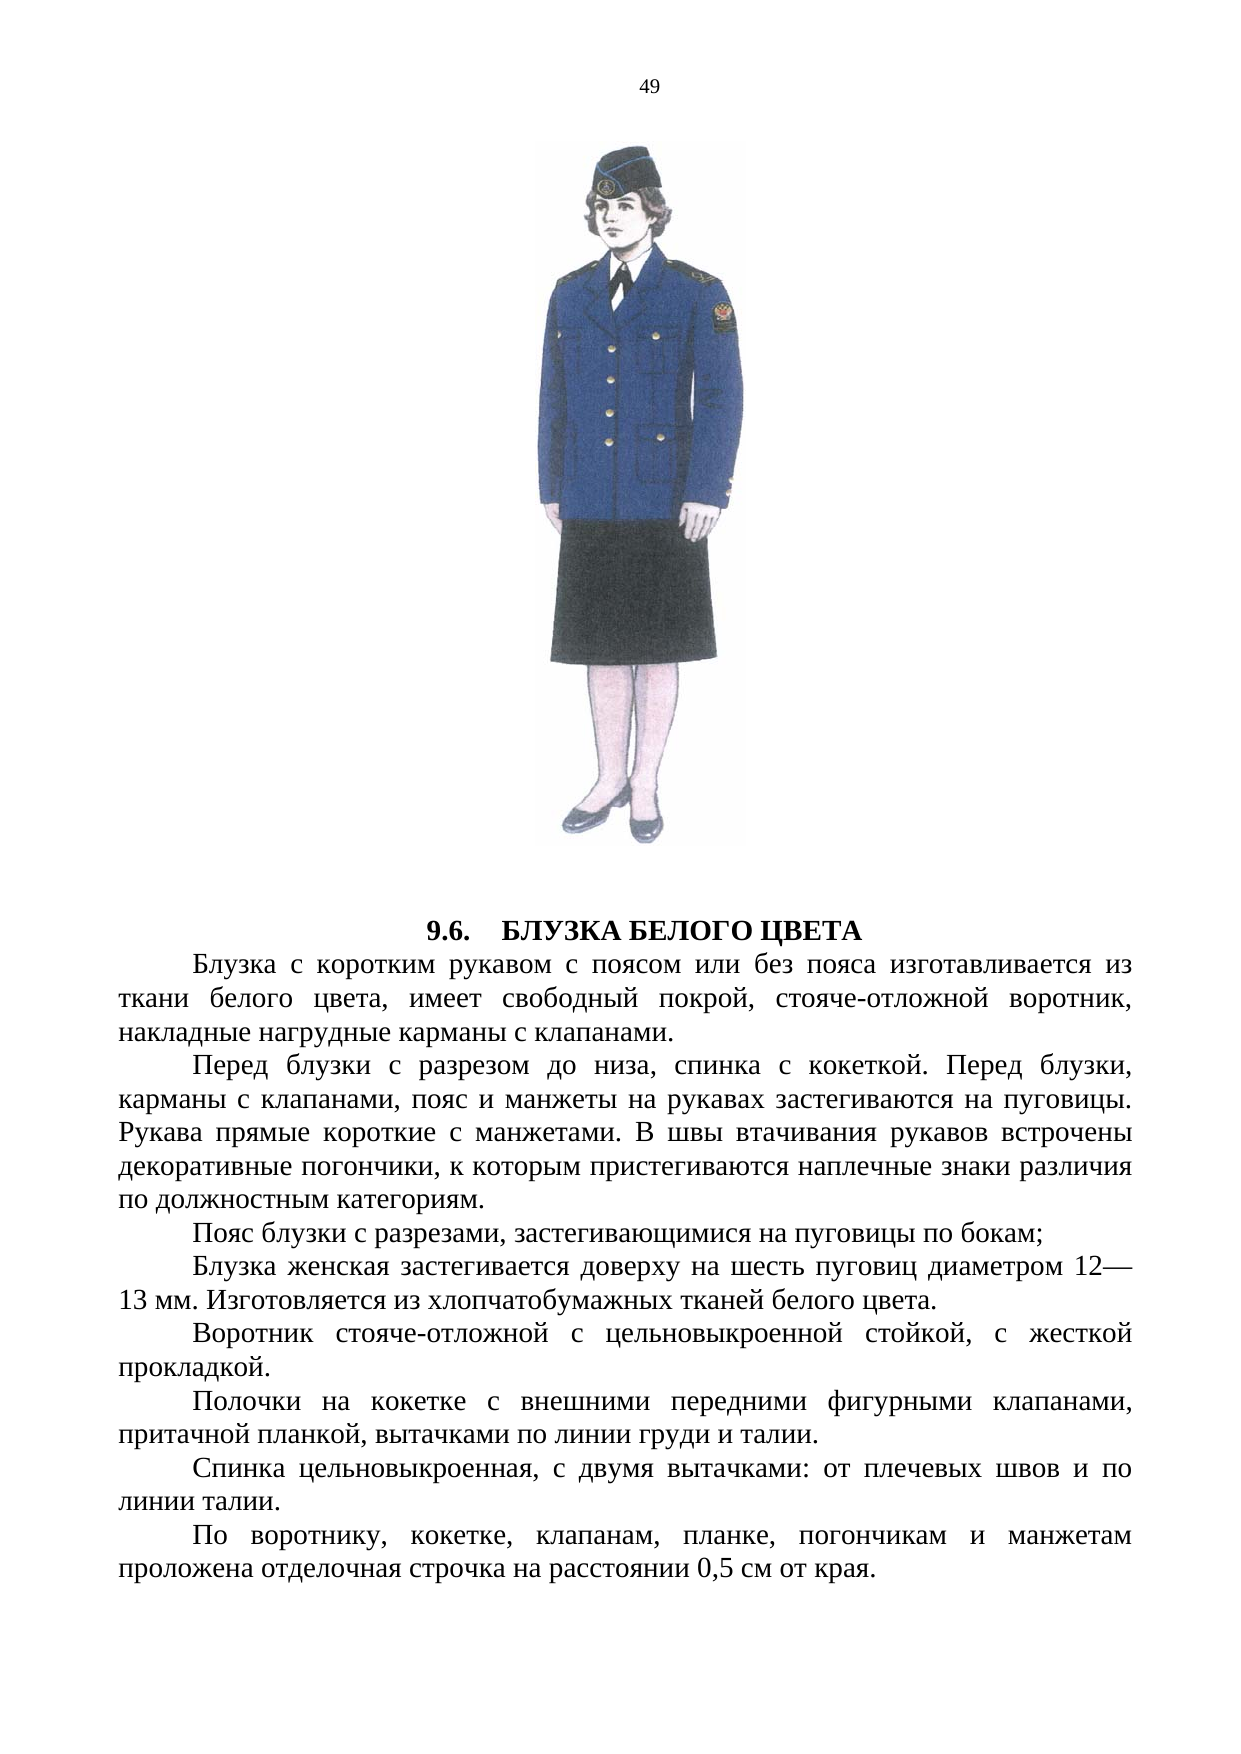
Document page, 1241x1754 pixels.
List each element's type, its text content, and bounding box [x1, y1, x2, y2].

text По воротнику, кокетке, клапанам, планке, погончикам и манжетам проложена отделочная строчка на расстоянии 0,5 см от края. [118, 1517, 1133, 1584]
text Пояс блузки с разрезами, застегивающимися на пуговицы по бокам; [118, 1215, 1133, 1248]
list БЛУЗКА БЕЛОГО ЦВЕТА [156, 913, 1133, 947]
text Полочки на кокетке с внешними передними фигурными клапанами, притачной планкой, вытачками по линии груди и талии. [118, 1383, 1133, 1450]
text Блузка с коротким рукавом с поясом или без пояса изготавливается из ткани белого цвета, имеет свободный покрой, стояче-отложной воротник, накладные нагрудные карманы с клапанами. [118, 947, 1133, 1047]
text Воротник стояче-отложной с цельновыкроенной стойкой, с жесткой прокладкой. [118, 1316, 1133, 1383]
text Блузка женская застегивается доверху на шесть пуговиц диаметром 12—13 мм. Изготовляется из хлопчатобумажных тканей белого цвета. [118, 1248, 1133, 1316]
text Спинка цельновыкроенная, с двумя вытачками: от плечевых швов и по линии талии. [118, 1450, 1133, 1517]
text Перед блузки с разрезом до низа, спинка с кокеткой. Перед блузки, карманы с клапанами, пояс и манжеты на рукавах застегиваются на пуговицы. Рукава прямые короткие с манжетами. В швы втачивания рукавов встрочены декоративные погончики, к которым пристегиваются наплечные знаки различия по должностным категориям. [118, 1047, 1133, 1215]
picture [535, 141, 746, 846]
